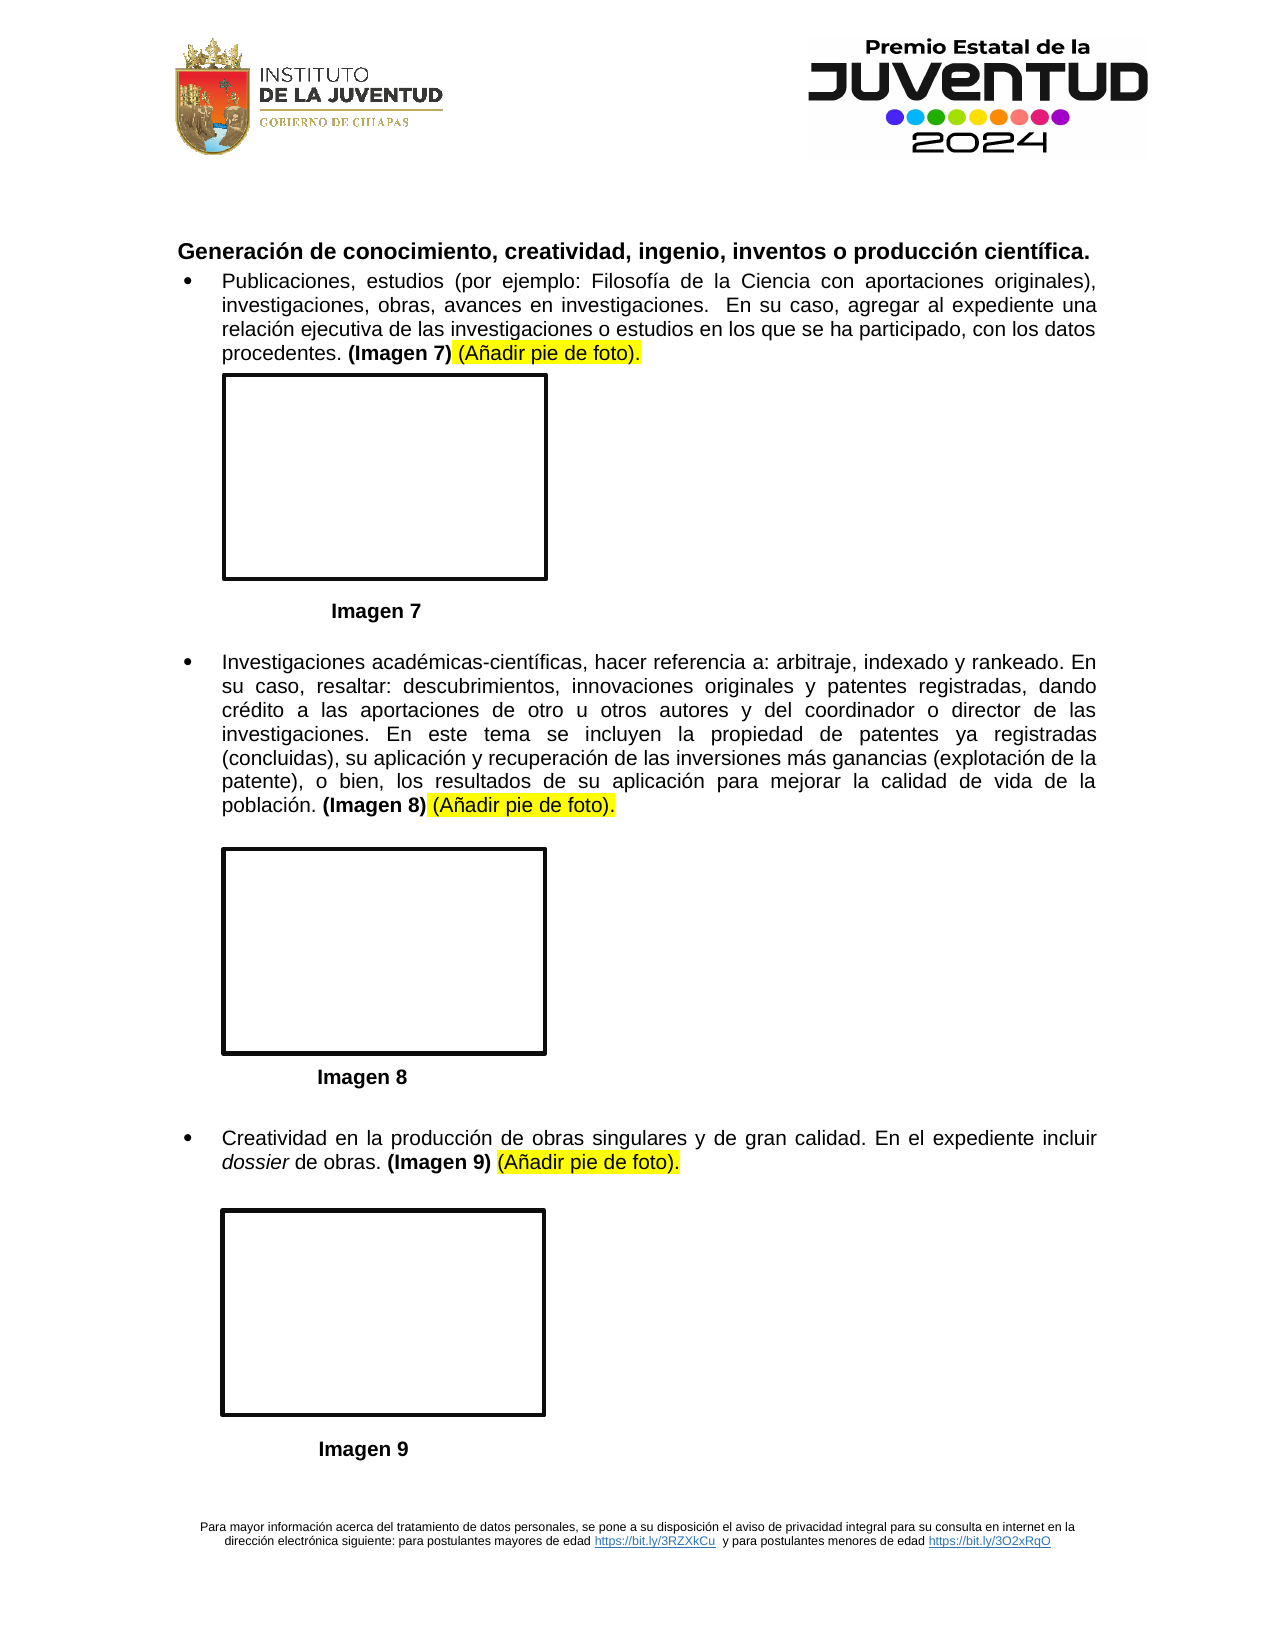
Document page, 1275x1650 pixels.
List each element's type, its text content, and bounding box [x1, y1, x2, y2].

list Creatividad en la producción de obras singulares y de gran calidad. En el expediente incluir dossier de obras. (Imagen 9) (Añadir pie de foto). [184, 1126, 1098, 1174]
picture [167, 37, 451, 157]
list Publicaciones, estudios (por ejemplo: Filosofía de la Ciencia con aportaciones originales), investigaciones, obras, avances en investigaciones. En su caso, agregar al expediente una relación ejecutiva de las investigaciones o estudios en los que se ha participado, con los datos procedentes. (Imagen 7) (Añadir pie de foto). [184, 268, 1098, 364]
list Investigaciones académicas-científicas, hacer referencia a: arbitraje, indexado y rankeado. En su caso, resaltar: descubrimientos, innovaciones originales y patentes registradas, dando crédito a las aportaciones de otro u otros autores y del coordinador o director de las investigaciones. En este tema se incluyen la propiedad de patentes ya registradas (concluidas), su aplicación y recuperación de las inversiones más ganancias (explotación de la patente), o bien, los resultados de su aplicación para mejorar la calidad de vida de la población. (Imagen 8) (Añadir pie de foto). [184, 649, 1098, 817]
picture [808, 37, 1148, 160]
text Generación de conocimiento, creatividad, ingenio, inventos o producción científica. [177, 238, 1098, 264]
